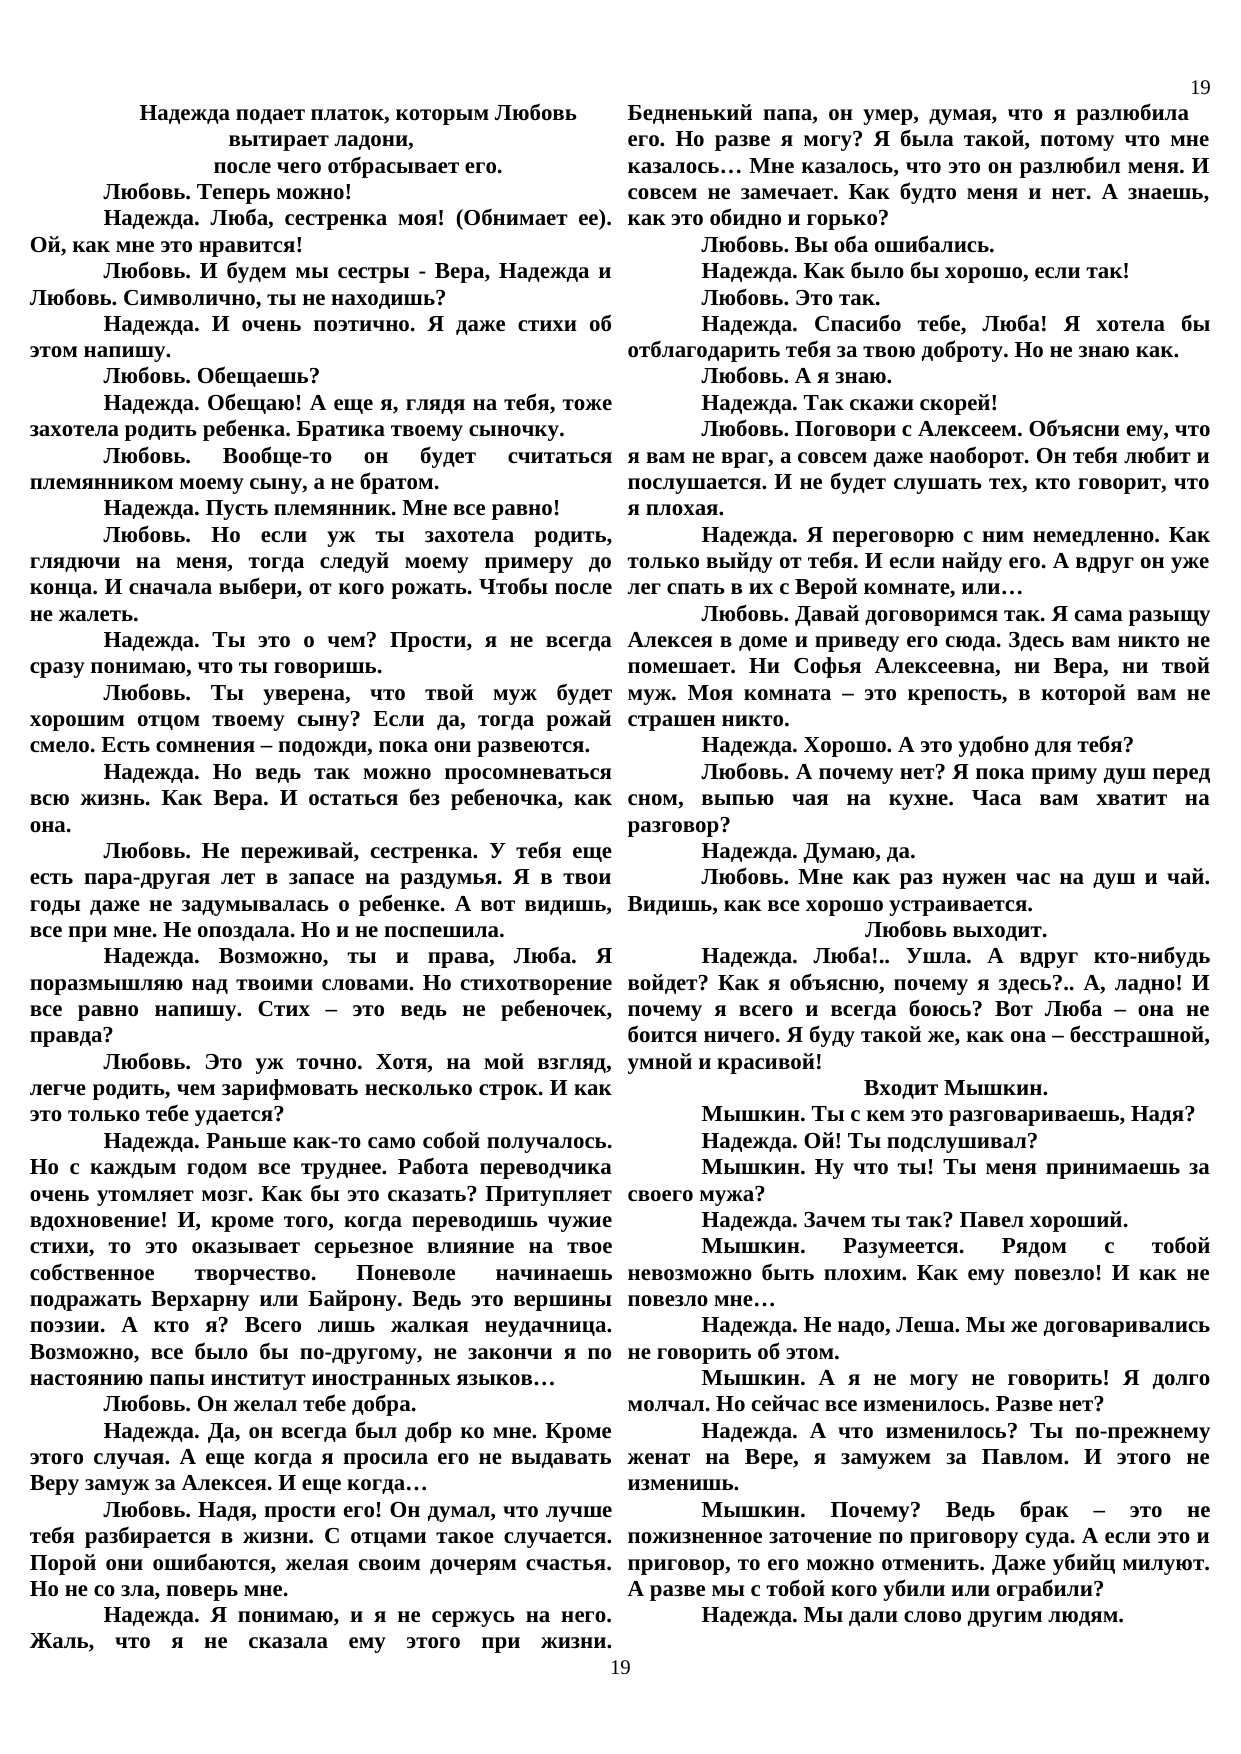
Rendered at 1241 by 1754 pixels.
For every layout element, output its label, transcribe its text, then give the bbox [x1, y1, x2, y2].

text Мышкин. Ну что ты! Ты меня принимаешь за своего мужа? [627, 1153, 1211, 1206]
text Любовь. Давай договоримся так. Я сама разыщу Алексея в доме и приведу его сюда. Здесь вам никто не помешает. Ни Софья Алексеевна, ни Вера, ни твой муж. Моя комната – это крепость, в которой вам не страшен никто. [627, 600, 1211, 732]
text Надежда. Не надо, Леша. Мы же договаривались не говорить об этом. [627, 1311, 1211, 1364]
text Любовь. Поговори с Алексеем. Объясни ему, что я вам не враг, а совсем даже наоборот. Он тебя любит и послушается. И не будет слушать тех, кто говорит, что я плохая. [627, 415, 1211, 521]
text Любовь. Не переживай, сестренка. У тебя еще есть пара-другая лет в запасе на раздумья. Я в твои годы даже не задумывалась о ребенке. А вот видишь, все при мне. Не опоздала. Но и не поспешила. [29, 837, 613, 942]
text Надежда. Раньше как-то само собой получалось. Но с каждым годом все труднее. Работа переводчика очень утомляет мозг. Как бы это сказать? Притупляет вдохновение! И, кроме того, когда переводишь чужие стихи, то это оказывает серьезное влияние на твое собственное творчество. Поневоле начинаешь подражать Верхарну или Байрону. Ведь это вершины поэзии. А кто я? Всего лишь жалкая неудачница. Возможно, все было бы по-другому, не закончи я по настоянию папы институт иностранных языков… [29, 1127, 613, 1390]
text Надежда. Пусть племянник. Мне все равно! [29, 494, 613, 521]
text Мышкин. А я не могу не говорить! Я долго молчал. Но сейчас все изменилось. Разве нет? [627, 1364, 1211, 1417]
text Любовь. Он желал тебе добра. [29, 1390, 613, 1417]
text Надежда. Возможно, ты и права, Люба. Я поразмышляю над твоими словами. Но стихотворение все равно напишу. Стих – это ведь не ребеночек, правда? [29, 942, 613, 1048]
text Надежда. Так скажи скорей! [627, 389, 1211, 415]
text Мышкин. Почему? Ведь брак – это не пожизненное заточение по приговору суда. А если это и приговор, то его можно отменить. Даже убийц милуют. А разве мы с тобой кого убили или ограбили? [627, 1496, 1211, 1601]
text Входит Мышкин. [627, 1074, 1211, 1101]
text Любовь. Мне как раз нужен час на душ и чай. Видишь, как все хорошо устраивается. [627, 863, 1211, 916]
text Мышкин. Ты с кем это разговариваешь, Надя? [627, 1101, 1211, 1127]
text Надежда. И очень поэтично. Я даже стихи об этом напишу. [29, 310, 613, 363]
text Любовь. Ты уверена, что твой муж будет хорошим отцом твоему сыну? Если да, тогда рожай смело. Есть сомнения – подожди, пока они развеются. [29, 679, 613, 758]
text Надежда. Ой! Ты подслушивал? [627, 1127, 1211, 1153]
text Надежда подает платок, которым Любовь вытирает ладони, [29, 99, 613, 152]
text Надежда. Хорошо. А это удобно для тебя? [627, 732, 1211, 758]
text Надежда. Как было бы хорошо, если так! [627, 257, 1211, 283]
text Надежда. Но ведь так можно просомневаться всю жизнь. Как Вера. И остаться без ребеночка, как она. [29, 758, 613, 837]
text Любовь. Это уж точно. Хотя, на мой взгляд, легче родить, чем зарифмовать несколько строк. И как это только тебе удается? [29, 1048, 613, 1127]
text Любовь. Но если уж ты захотела родить, глядючи на меня, тогда следуй моему примеру до конца. И сначала выбери, от кого рожать. Чтобы после не жалеть. [29, 521, 613, 626]
text Надежда. Люба, сестренка моя! (Обнимает ее). Ой, как мне это нравится! [29, 204, 613, 257]
text Надежда. Да, он всегда был добр ко мне. Кроме этого случая. А еще когда я просила его не выдавать Веру замуж за Алексея. И еще когда… [29, 1417, 613, 1496]
text Надежда. Мы дали слово другим людям. [627, 1601, 1211, 1628]
text Любовь. Вы оба ошибались. [627, 231, 1211, 257]
text Надежда. Я понимаю, и я не сержусь на него. Жаль, что я не сказала ему этого при жизни. Бедненький папа, он умер, думая, что я разлюбила его. Но разве я могу? Я была такой, потому что мне казалось… Мне казалось, что это он разлюбил меня. И совсем не замечает. Как будто меня и нет. А знаешь, как это обидно и горько? [29, 1601, 613, 1654]
text Надежда. Спасибо тебе, Люба! Я хотела бы отблагодарить тебя за твою доброту. Но не знаю как. [627, 310, 1211, 363]
text Надежда. Обещаю! А еще я, глядя на тебя, тоже захотела родить ребенка. Братика твоему сыночку. [29, 389, 613, 442]
text Любовь. Обещаешь? [29, 363, 613, 389]
text Надежда. Я переговорю с ним немедленно. Как только выйду от тебя. И если найду его. А вдруг он уже лег спать в их с Верой комнате, или… [627, 521, 1211, 600]
text Любовь. Надя, прости его! Он думал, что лучше тебя разбирается в жизни. С отцами такое случается. Порой они ошибаются, желая своим дочерям счастья. Но не со зла, поверь мне. [29, 1496, 613, 1601]
text Надежда. Я понимаю, и я не сержусь на него. Жаль, что я не сказала ему этого при жизни. Бедненький папа, он умер, думая, что я разлюбила его. Но разве я могу? Я была такой, потому что мне казалось… Мне казалось, что это он разлюбил меня. И совсем не замечает. Как будто меня и нет. А знаешь, как это обидно и горько? [627, 99, 1211, 231]
text Любовь. И будем мы сестры - Вера, Надежда и Любовь. Символично, ты не находишь? [29, 257, 613, 310]
text Надежда. Думаю, да. [627, 837, 1211, 863]
text Любовь. Теперь можно! [29, 178, 613, 204]
text Надежда. Люба!.. Ушла. А вдруг кто-нибудь войдет? Как я объясню, почему я здесь?.. А, ладно! И почему я всего и всегда боюсь? Вот Люба – она не боится ничего. Я буду такой же, как она – бесстрашной, умной и красивой! [627, 942, 1211, 1074]
text Надежда. Зачем ты так? Павел хороший. [627, 1206, 1211, 1232]
text Любовь. А я знаю. [627, 363, 1211, 389]
text Любовь выходит. [627, 916, 1211, 942]
text Надежда. Ты это о чем? Прости, я не всегда сразу понимаю, что ты говоришь. [29, 626, 613, 679]
text Мышкин. Разумеется. Рядом с тобой невозможно быть плохим. Как ему повезло! И как не повезло мне… [627, 1232, 1211, 1311]
text Любовь. Это так. [627, 283, 1211, 310]
text Любовь. Вообще-то он будет считаться племянником моему сыну, а не братом. [29, 442, 613, 494]
text после чего отбрасывает его. [29, 152, 613, 178]
text Надежда. А что изменилось? Ты по-прежнему женат на Вере, я замужем за Павлом. И этого не изменишь. [627, 1417, 1211, 1496]
text Любовь. А почему нет? Я пока приму душ перед сном, выпью чая на кухне. Часа вам хватит на разговор? [627, 758, 1211, 837]
